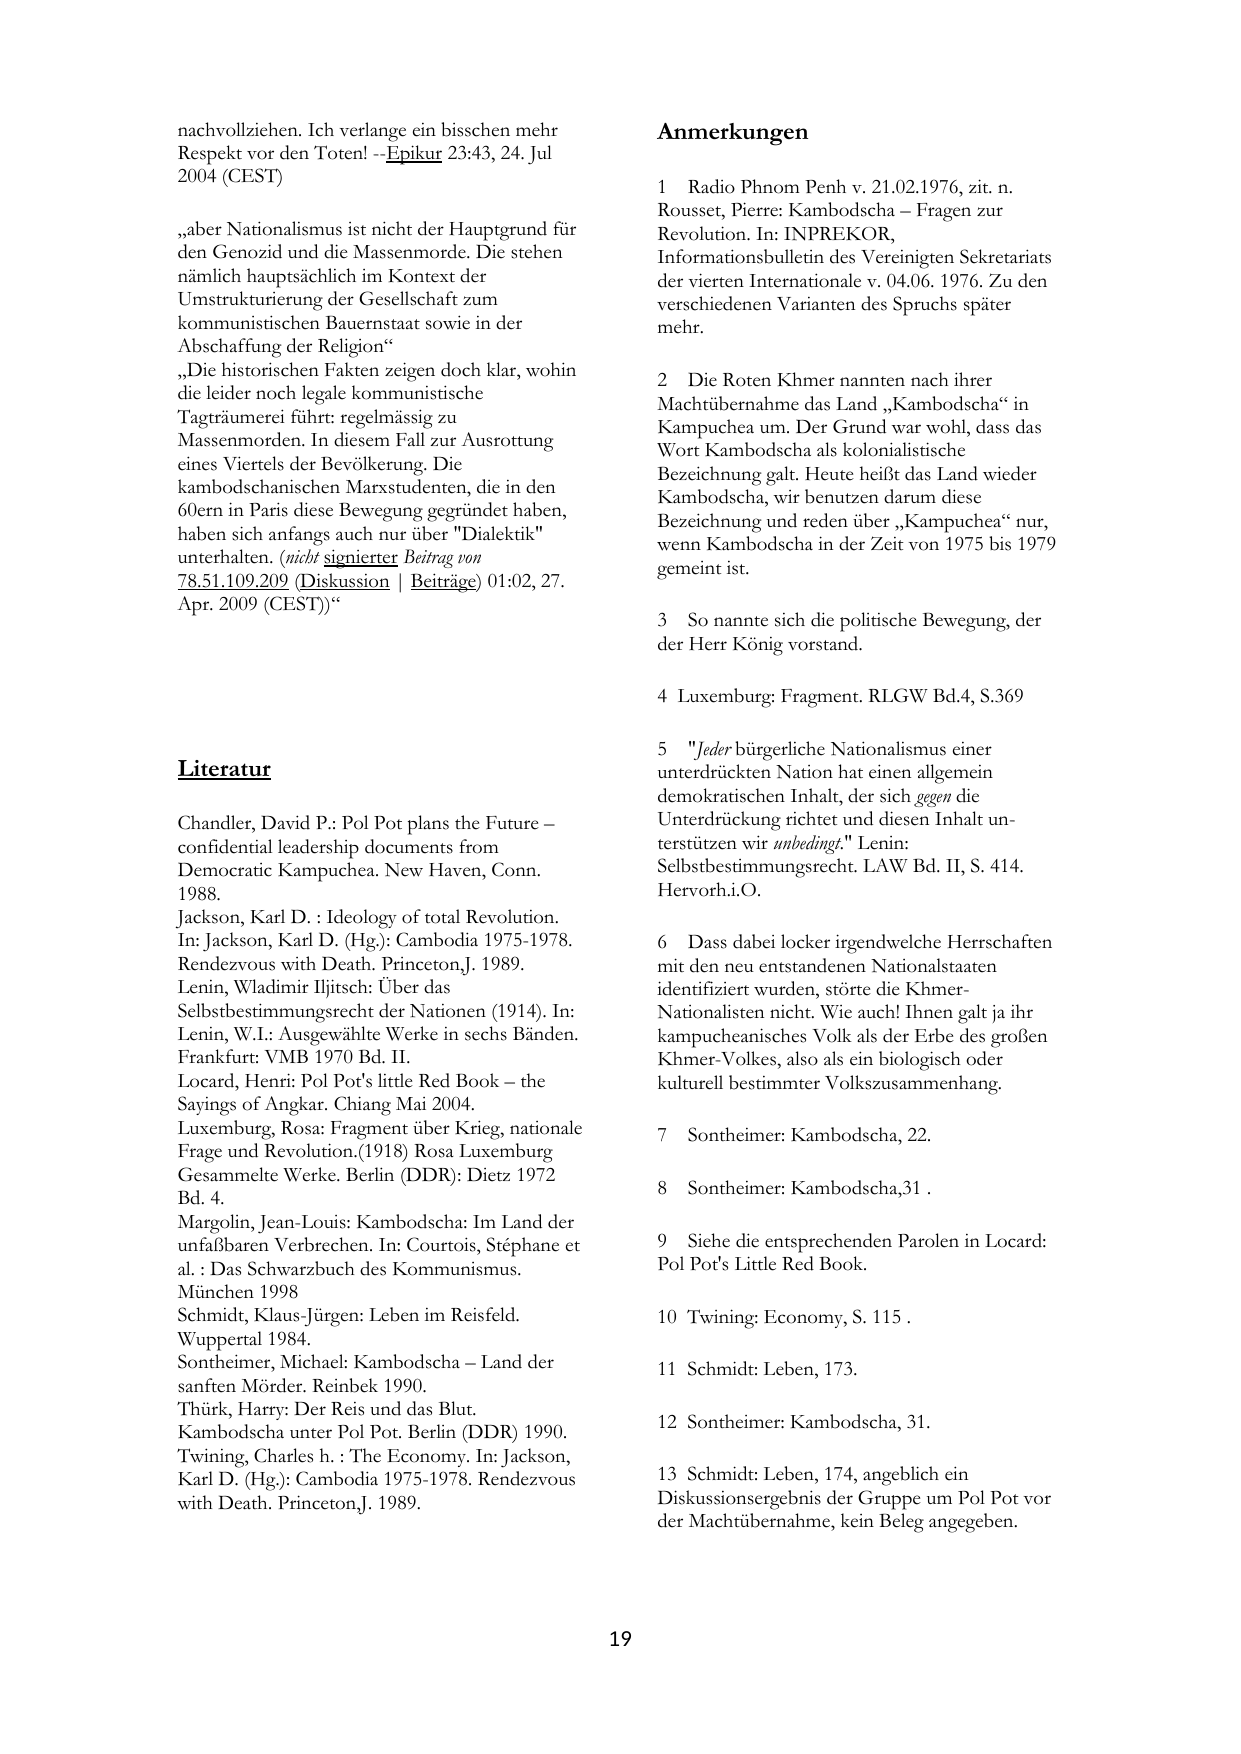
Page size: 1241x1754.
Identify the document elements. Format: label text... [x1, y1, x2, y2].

text Anmerkungen [657, 118, 1063, 146]
text 3 So nannte sich die politische Bewegung, der der Herr König vorstand. [657, 609, 1063, 656]
text 13 Schmidt: Leben, 174, angeblich ein Diskussionsergebnis der Gruppe um Pol Pot vor der Machtübernahme, kein Beleg angegeben. [657, 1463, 1063, 1533]
text 6 Dass dabei locker irgendwelche Herrschaften mit den neu entstandenen Nationalstaaten identifiziert wurden, störte die Khmer-Nationalisten nicht. Wie auch! Ihnen galt ja ihr kampucheanisches Volk als der Erbe des großen Khmer-Volkes, also als ein biologisch oder kulturell bestimmter Volkszusammenhang. [657, 931, 1063, 1095]
text 10 Twining: Economy, S. 115 . [657, 1305, 1063, 1328]
text 12 Sontheimer: Kambodscha, 31. [657, 1410, 1063, 1434]
text 11 Schmidt: Leben, 173. [657, 1358, 1063, 1381]
text 7 Sontheimer: Kambodscha, 22. [657, 1124, 1063, 1147]
text 8 Sontheimer: Kambodscha,31 . [657, 1176, 1063, 1200]
text 9 Siehe die entsprechenden Parolen in Locard: Pol Pot's Little Red Book. [657, 1229, 1063, 1276]
text 4 Luxemburg: Fragment. RLGW Bd.4, S.369 [657, 685, 1063, 708]
text 1 Radio Phnom Penh v. 21.02.1976, zit. n. Rousset, Pierre: Kambodscha – Fragen zur Revolution. In: INPREKOR, Informationsbulletin des Vereinigten Sekretariats der vierten Internationale v. 04.06. 1976. Zu den verschiedenen Varianten des Spruchs später mehr. [657, 175, 1063, 339]
text 2 Die Roten Khmer nannten nach ihrer Machtübernahme das Land „Kambodscha“ in Kampuchea um. Der Grund war wohl, dass das Wort Kambodscha als kolonialistische Bezeichnung galt. Heute heißt das Land wieder Kambodscha, wir benutzen darum diese Bezeichnung und reden über „Kampuchea“ nur, wenn Kambodscha in der Zeit von 1975 bis 1979 gemeint ist. [657, 369, 1063, 579]
text Chandler, David P.: Pol Pot plans the Future – confidential leadership documents from Democratic Kampuchea. New Haven, Conn. 1988. Jackson, Karl D. : Ideology of total Revolution. In: Jackson, Karl D. (Hg.): Cambodia 1975-1978. Rendezvous with Death. Princeton,J. 1989. Lenin, Wladimir Iljitsch: Über das Selbstbestimmungsrecht der Nationen (1914). In: Lenin, W.I.: Ausgewählte Werke in sechs Bänden. Frankfurt: VMB 1970 Bd. II. Locard, Henri: Pol Pot's little Red Book – the Sayings of Angkar. Chiang Mai 2004. Luxemburg, Rosa: Fragment über Krieg, nationale Frage und Revolution.(1918) Rosa Luxemburg Gesammelte Werke. Berlin (DDR): Dietz 1972 Bd. 4. Margolin, Jean-Louis: Kambodscha: Im Land der unfaßbaren Verbrechen. In: Courtois, Stéphane et al. : Das Schwarzbuch des Kommunismus. München 1998 Schmidt, Klaus-Jürgen: Leben im Reisfeld. Wuppertal 1984. Sontheimer, Michael: Kambodscha – Land der sanften Mörder. Reinbek 1990. Thürk, Harry: Der Reis und das Blut. Kambodscha unter Pol Pot. Berlin (DDR) 1990. Twining, Charles h. : The Economy. In: Jackson, Karl D. (Hg.): Cambodia 1975-1978. Rendezvous with Death. Princeton,J. 1989. [177, 812, 583, 1515]
text 5 "Jeder bürgerliche Nationalismus einer unterdrückten Nation hat einen allgemein demokratischen Inhalt, der sich gegen die Unterdrückung richtet und diesen Inhalt unterstützen wir unbedingt." Lenin: Selbstbestimmungsrecht. LAW Bd. II, S. 414. Hervorh.i.O. [657, 737, 1063, 901]
text „aber Nationalismus ist nicht der Hauptgrund für den Genozid und die Massenmorde. Die stehen nämlich hauptsächlich im Kontext der Umstrukturierung der Gesellschaft zum kommunistischen Bauernstaat sowie in der Abschaffung der Religion“ „Die historischen Fakten zeigen doch klar, wohin die leider noch legale kommunistische Tagträumerei führt: regelmässig zu Massenmorden. In diesem Fall zur Ausrottung eines Viertels der Bevölkerung. Die kambodschanischen Marxstudenten, die in den 60ern in Paris diese Bewegung gegründet haben, haben sich anfangs auch nur über "Dialektik" unterhalten. (nicht signierter Beitrag von 78.51.109.209 (Diskussion | Beiträge) 01:02, 27. Apr. 2009 (CEST))“ [177, 218, 583, 616]
text Literatur [177, 754, 583, 782]
